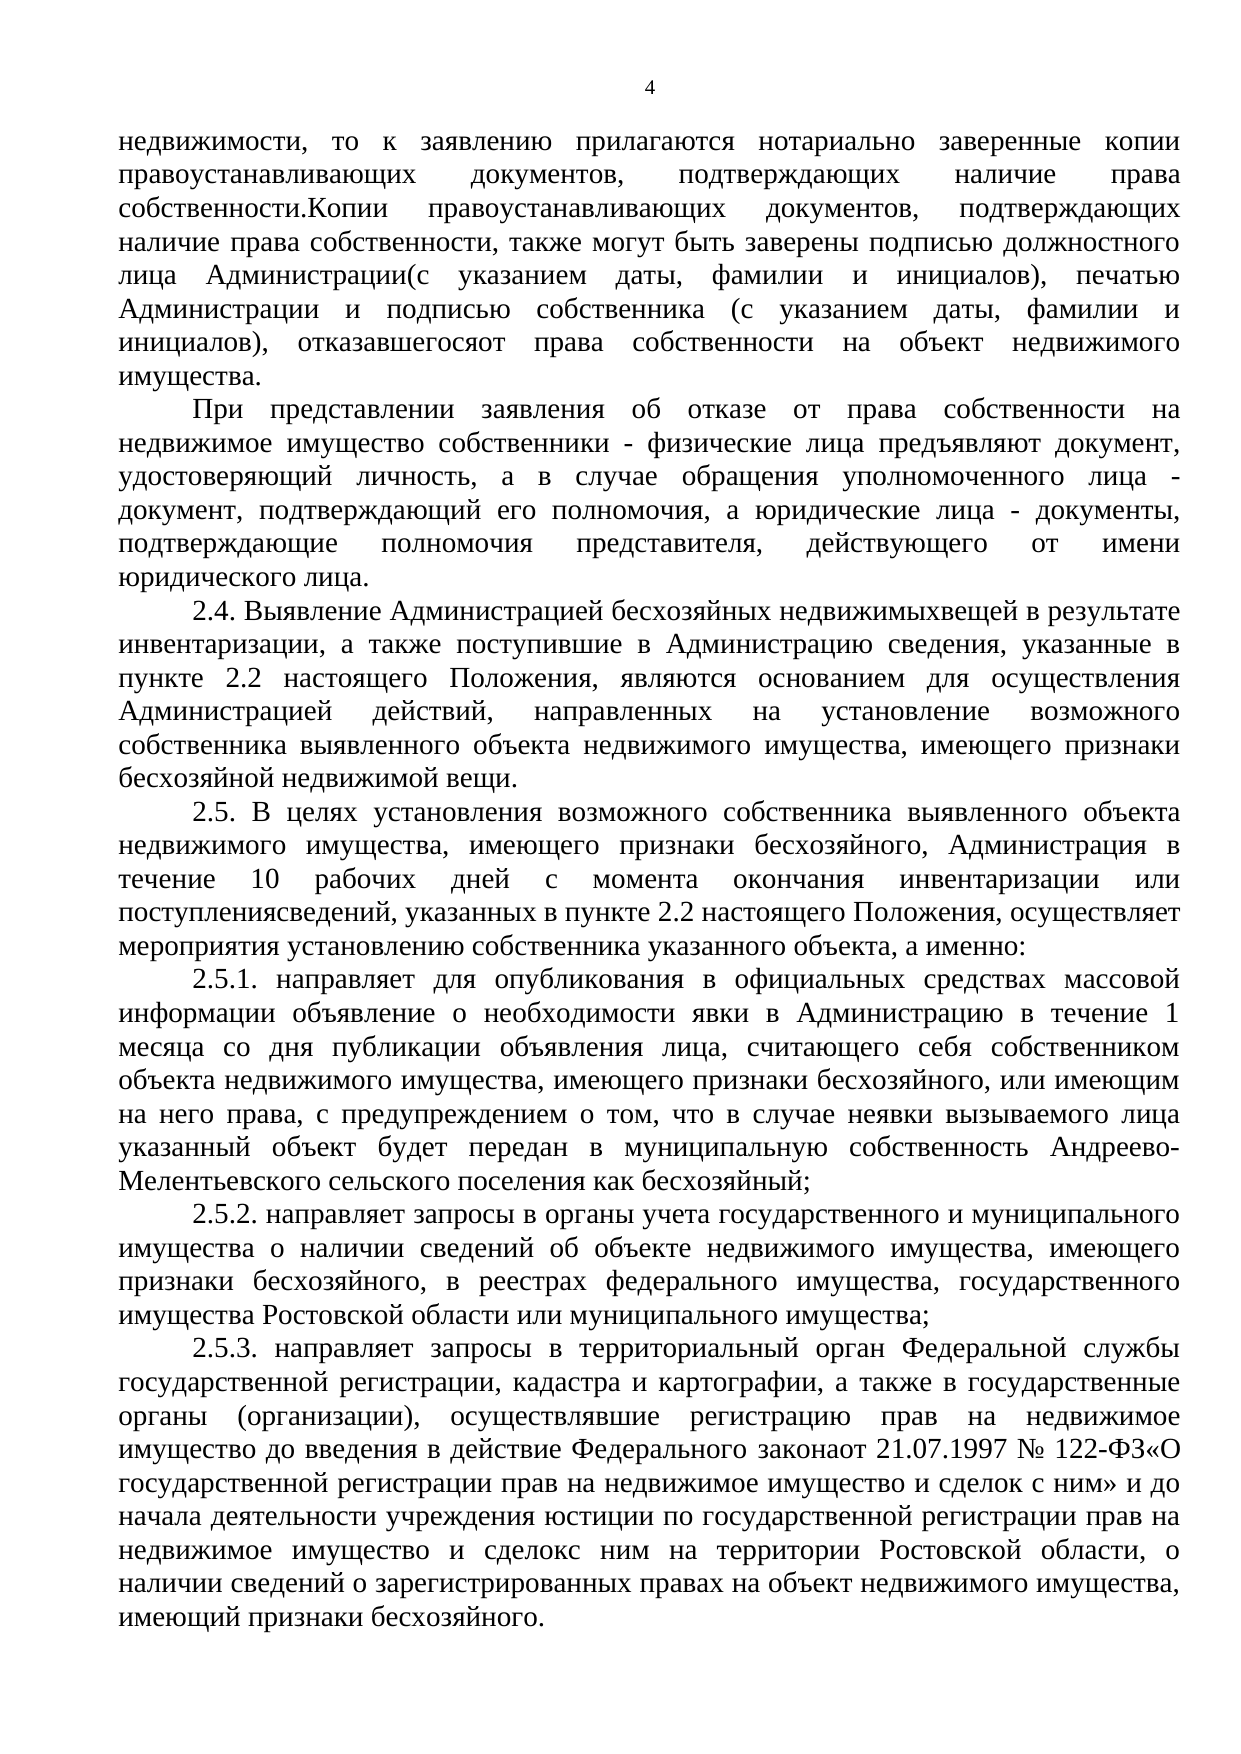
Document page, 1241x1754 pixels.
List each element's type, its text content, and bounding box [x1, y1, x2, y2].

text 2.5.2. направляет запросы в органы учета государственного и муниципального имущества о наличии сведений об объекте недвижимого имущества, имеющего признаки бесхозяйного, в реестрах федерального имущества, государственного имущества Ростовской области или муниципального имущества; [118, 1196, 1181, 1331]
text 2.5.1. направляет для опубликования в официальных средствах массовой информации объявление о необходимости явки в Администрацию в течение 1 месяца со дня публикации объявления лица, считающего себя собственником объекта недвижимого имущества, имеющего признаки бесхозяйного, или имеющим на него права, с предупреждением о том, что в случае неявки вызываемого лица указанный объект будет передан в муниципальную собственность Андреево-Мелентьевского сельского поселения как бесхозяйный; [118, 962, 1181, 1196]
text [118, 123, 1181, 391]
text 2.5.3. направляет запросы в территориальный орган Федеральной службы государственной регистрации, кадастра и картографии, а также в государственные органы (организации), осуществлявшие регистрацию прав на недвижимое имущество до введения в действие Федерального законаот 21.07.1997 № 122-ФЗ«О государственной регистрации прав на недвижимое имущество и сделок с ним» и до начала деятельности учреждения юстиции по государственной регистрации прав на недвижимое имущество и сделокс ним на территории Ростовской области, о наличии сведений о зарегистрированных правах на объект недвижимого имущества, имеющий признаки бесхозяйного. [118, 1331, 1181, 1632]
text 2.5. В целях установления возможного собственника выявленного объекта недвижимого имущества, имеющего признаки бесхозяйного, Администрация в течение 10 рабочих дней с момента окончания инвентаризации или поступлениясведений, указанных в пункте 2.2 настоящего Положения, осуществляет мероприятия установлению собственника указанного объекта, а именно: [118, 794, 1181, 962]
text 2.4. Выявление Администрацией бесхозяйных недвижимыхвещей в результате инвентаризации, а также поступившие в Администрацию сведения, указанные в пункте 2.2 настоящего Положения, являются основанием для осуществления Администрацией действий, направленных на установление возможного собственника выявленного объекта недвижимого имущества, имеющего признаки бесхозяйной недвижимой вещи. [118, 593, 1181, 794]
text При представлении заявления об отказе от права собственности на недвижимое имущество собственники - физические лица предъявляют документ, удостоверяющий личность, а в случае обращения уполномоченного лица - документ, подтверждающий его полномочия, а юридические лица - документы, подтверждающие полномочия представителя, действующего от имени юридического лица. [118, 391, 1181, 593]
